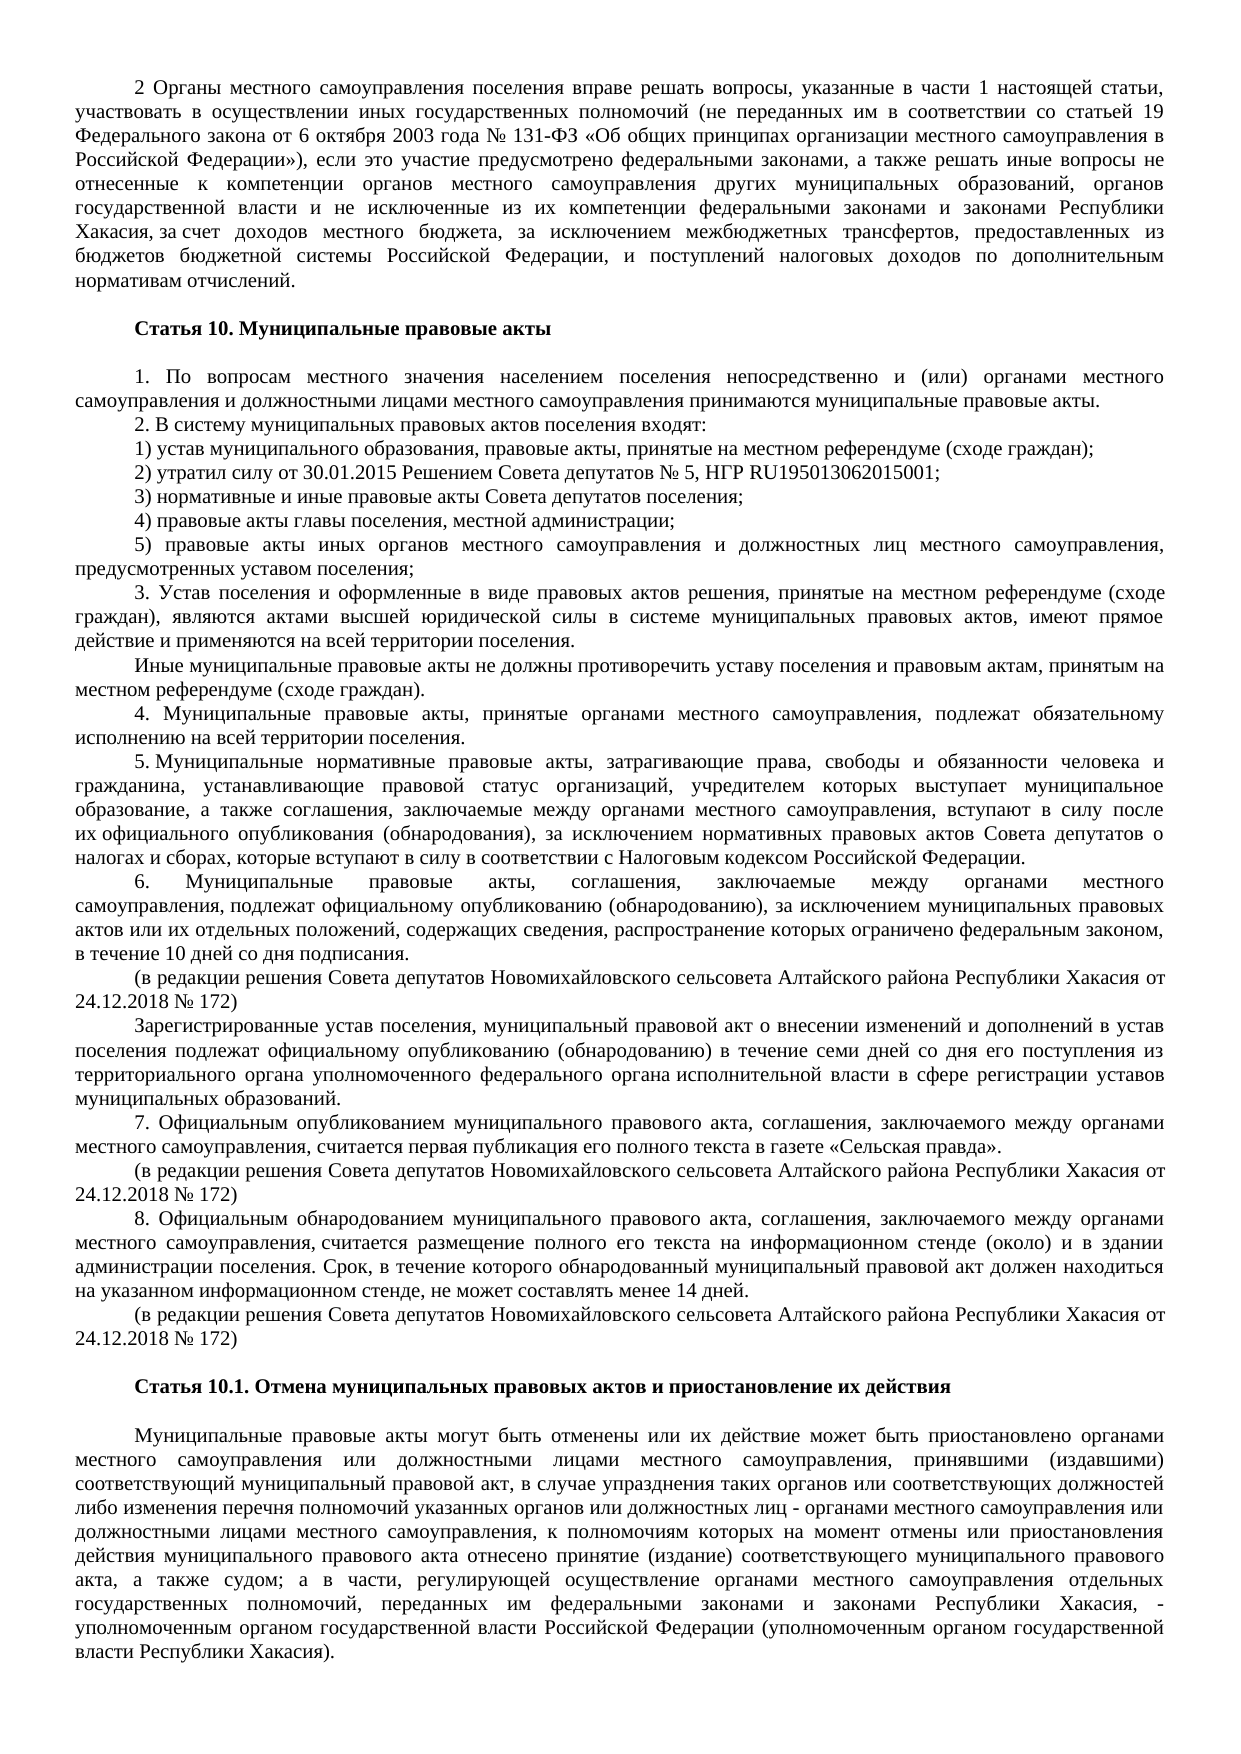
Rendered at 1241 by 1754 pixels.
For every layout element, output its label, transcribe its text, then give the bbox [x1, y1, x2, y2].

text 6. Муниципальные правовые акты, соглашения, заключаемые между органами местного самоуправления, подлежат официальному опубликованию (обнародованию), за исключением муниципальных правовых актов или их отдельных положений, содержащих сведения, распространение которых ограничено федеральным законом, в течение 10 дней со дня подписания. [75, 869, 1165, 965]
text Иные муниципальные правовые акты не должны противоречить уставу поселения и правовым актам, принятым на местном референдуме (сходе граждан). [75, 652, 1165, 701]
text (в редакции решения Совета депутатов Новомихайловского сельсовета Алтайского района Республики Хакасия от 24.12.2018 № 172) [75, 965, 1165, 1013]
text 8. Официальным обнародованием муниципального правового акта, соглашения, заключаемого между органами местного самоуправления, считается размещение полного его текста на информационном стенде (около) и в здании администрации поселения. Срок, в течение которого обнародованный муниципальный правовой акт должен находиться на указанном информационном стенде, не может составлять менее 14 дней. [75, 1206, 1165, 1302]
text 3. Устав поселения и оформленные в виде правовых актов решения, принятые на местном референдуме (сходе граждан), являются актами высшей юридической силы в системе муниципальных правовых актов, имеют прямое действие и применяются на всей территории поселения. [75, 580, 1165, 652]
text 5. Муниципальные нормативные правовые акты, затрагивающие права, свободы и обязанности человека и гражданина, устанавливающие правовой статус организаций, учредителем которых выступает муниципальное образование, а также соглашения, заключаемые между органами местного самоуправления, вступают в силу после их официального опубликования (обнародования), за исключением нормативных правовых актов Совета депутатов о налогах и сборах, которые вступают в силу в соответствии с Налоговым кодексом Российской Федерации. [75, 749, 1165, 869]
text 2 Органы местного самоуправления поселения вправе решать вопросы, указанные в части 1 настоящей статьи, участвовать в осуществлении иных государственных полномочий (не переданных им в соответствии со статьей 19 Федерального закона от 6 октября 2003 года № 131-ФЗ «Об общих принципах организации местного самоуправления в Российской Федерации»), если это участие предусмотрено федеральными законами, а также решать иные вопросы не отнесенные к компетенции органов местного самоуправления других муниципальных образований, органов государственной власти и не исключенные из их компетенции федеральными законами и законами Республики Хакасия, за счет доходов местного бюджета, за исключением межбюджетных трансфертов, предоставленных из бюджетов бюджетной системы Российской Федерации, и поступлений налоговых доходов по дополнительным нормативам отчислений. [75, 75, 1165, 292]
text 1. По вопросам местного значения населением поселения непосредственно и (или) органами местного самоуправления и должностными лицами местного самоуправления принимаются муниципальные правовые акты. [75, 364, 1165, 412]
text 2) утратил силу от 30.01.2015 Решением Совета депутатов № 5, НГР RU195013062015001; [75, 460, 1165, 484]
text 7. Официальным опубликованием муниципального правового акта, соглашения, заключаемого между органами местного самоуправления, считается первая публикация его полного текста в газете «Сельская правда». [75, 1110, 1165, 1158]
text 1) устав муниципального образования, правовые акты, принятые на местном референдуме (сходе граждан); [75, 436, 1165, 460]
text Статья 10. Муниципальные правовые акты [75, 316, 1165, 340]
text Зарегистрированные устав поселения, муниципальный правовой акт о внесении изменений и дополнений в устав поселения подлежат официальному опубликованию (обнародованию) в течение семи дней со дня его поступления из территориального органа уполномоченного федерального органа исполнительной власти в сфере регистрации уставов муниципальных образований. [75, 1013, 1165, 1110]
text 4. Муниципальные правовые акты, принятые органами местного самоуправления, подлежат обязательному исполнению на всей территории поселения. [75, 701, 1165, 749]
text 4) правовые акты главы поселения, местной администрации; [75, 508, 1165, 532]
text (в редакции решения Совета депутатов Новомихайловского сельсовета Алтайского района Республики Хакасия от 24.12.2018 № 172) [75, 1158, 1165, 1206]
text 3) нормативные и иные правовые акты Совета депутатов поселения; [75, 484, 1165, 508]
text 5) правовые акты иных органов местного самоуправления и должностных лиц местного самоуправления, предусмотренных уставом поселения; [75, 532, 1165, 580]
text Муниципальные правовые акты могут быть отменены или их действие может быть приостановлено органами местного самоуправления или должностными лицами местного самоуправления, принявшими (издавшими) соответствующий муниципальный правовой акт, в случае упразднения таких органов или соответствующих должностей либо изменения перечня полномочий указанных органов или должностных лиц - органами местного самоуправления или должностными лицами местного самоуправления, к полномочиям которых на момент отмены или приостановления действия муниципального правового акта отнесено принятие (издание) соответствующего муниципального правового акта, а также судом; а в части, регулирующей осуществление органами местного самоуправления отдельных государственных полномочий, переданных им федеральными законами и законами Республики Хакасия, - уполномоченным органом государственной власти Российской Федерации (уполномоченным органом государственной власти Республики Хакасия). [75, 1422, 1165, 1663]
text 2. В систему муниципальных правовых актов поселения входят: [75, 412, 1165, 436]
text Статья 10.1. Отмена муниципальных правовых актов и приостановление их действия [75, 1374, 1165, 1398]
text (в редакции решения Совета депутатов Новомихайловского сельсовета Алтайского района Республики Хакасия от 24.12.2018 № 172) [75, 1302, 1165, 1350]
